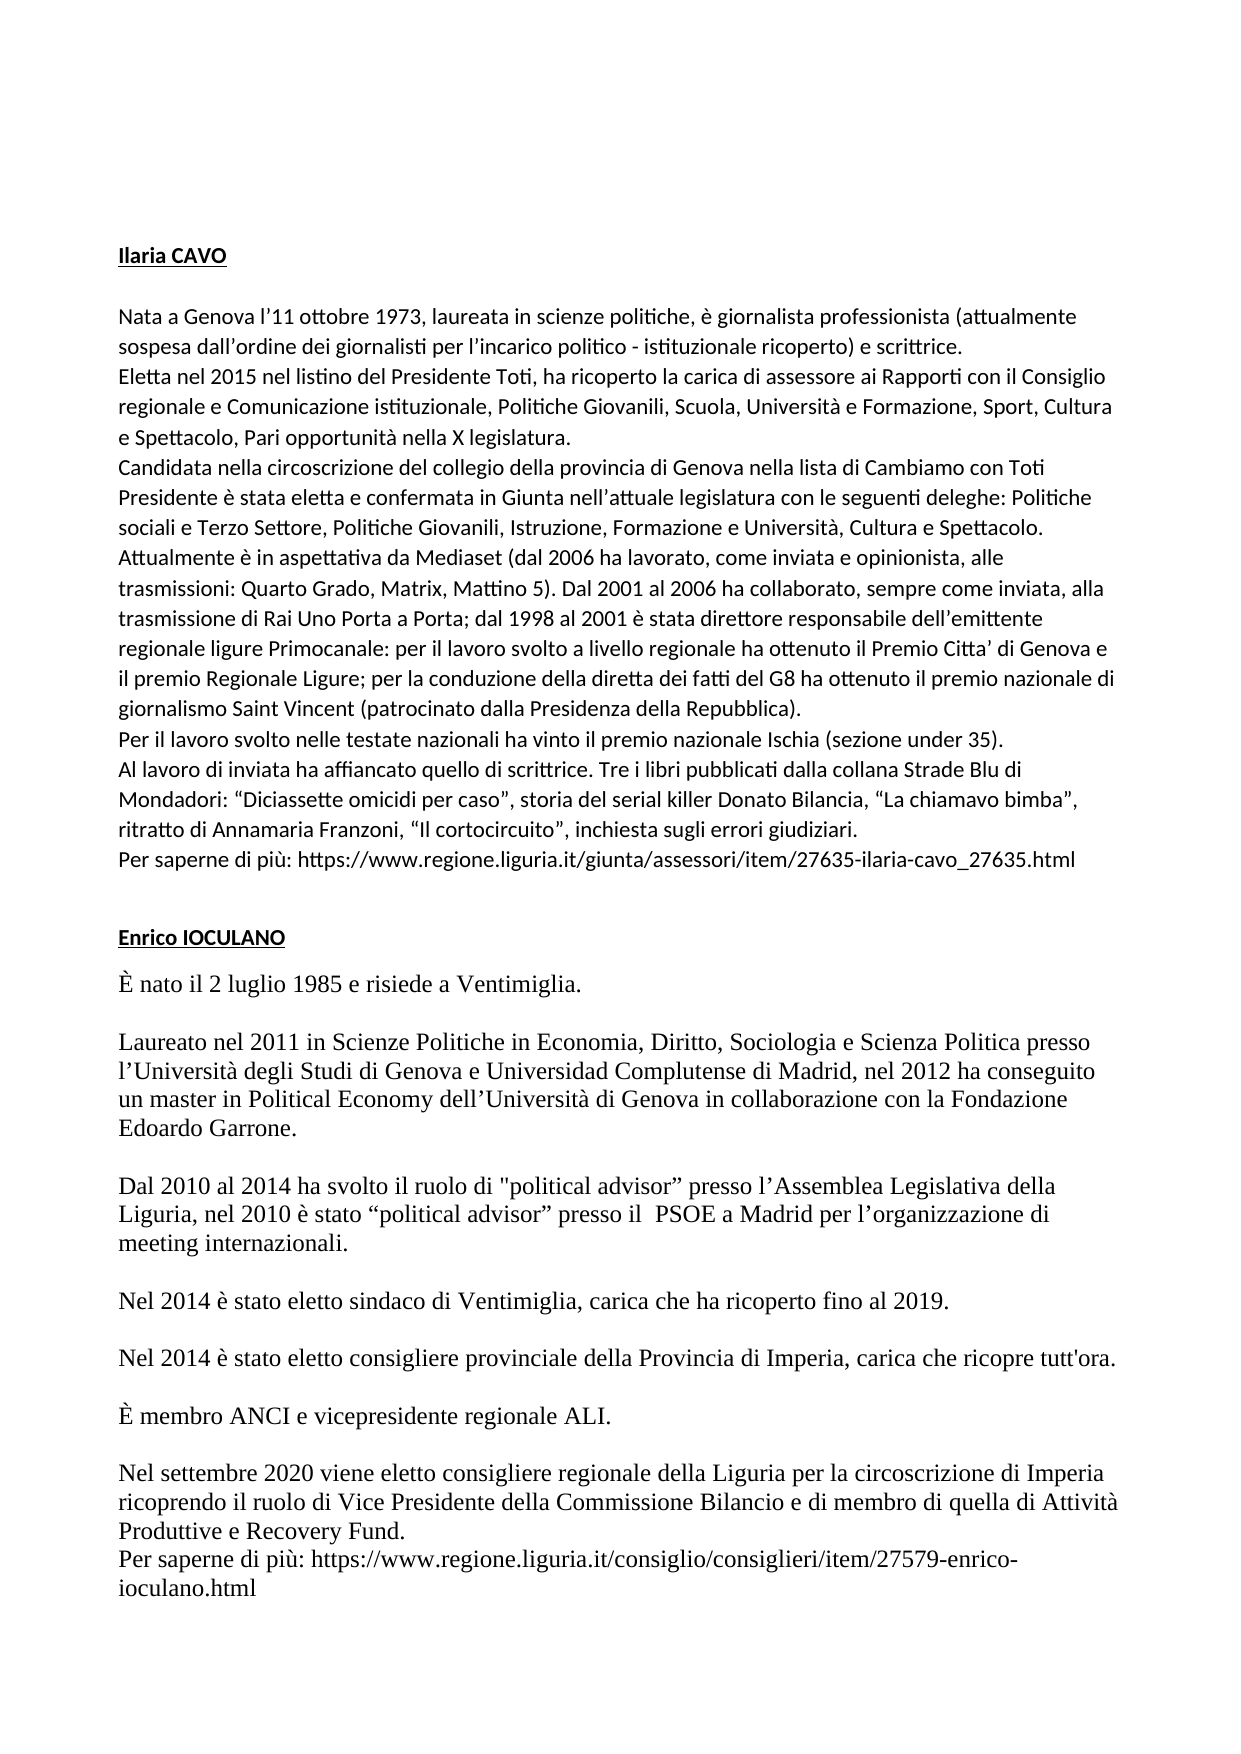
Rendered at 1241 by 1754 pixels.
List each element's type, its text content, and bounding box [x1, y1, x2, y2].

text Ilaria CAVO Nata a Genova l’11 ottobre 1973, laureata in scienze politiche, è giornalista professionista (attualmente sospesa dall’ordine dei giornalisti per l’incarico politico - istituzionale ricoperto) e scrittrice. Eletta nel 2015 nel listino del Presidente Toti, ha ricoperto la carica di assessore ai Rapporti con il Consiglio regionale e Comunicazione istituzionale, Politiche Giovanili, Scuola, Università e Formazione, Sport, Cultura e Spettacolo, Pari opportunità nella X legislatura. Candidata nella circoscrizione del collegio della provincia di Genova nella lista di Cambiamo con Toti Presidente è stata eletta e confermata in Giunta nell’attuale legislatura con le seguenti deleghe: Politiche sociali e Terzo Settore, Politiche Giovanili, Istruzione, Formazione e Università, Cultura e Spettacolo. Attualmente è in aspettativa da Mediaset (dal 2006 ha lavorato, come inviata e opinionista, alle trasmissioni: Quarto Grado, Matrix, Mattino 5). Dal 2001 al 2006 ha collaborato, sempre come inviata, alla trasmissione di Rai Uno Porta a Porta; dal 1998 al 2001 è stata direttore responsabile dell’emittente regionale ligure Primocanale: per il lavoro svolto a livello regionale ha ottenuto il Premio Citta’ di Genova e il premio Regionale Ligure; per la conduzione della diretta dei fatti del G8 ha ottenuto il premio nazionale di giornalismo Saint Vincent (patrocinato dalla Presidenza della Repubblica). Per il lavoro svolto nelle testate nazionali ha vinto il premio nazionale Ischia (sezione under 35). Al lavoro di inviata ha affiancato quello di scrittrice. Tre i libri pubblicati dalla collana Strade Blu di Mondadori: “Diciassette omicidi per caso”, storia del serial killer Donato Bilancia, “La chiamavo bimba”, ritratto di Annamaria Franzoni, “Il cortocircuito”, inchiesta sugli errori giudiziari. Per saperne di più: https://www.regione.liguria.it/giunta/assessori/item/27635-ilaria-cavo_27635.html [118, 241, 1122, 904]
text Per saperne di più: https://www.regione.liguria.it/consiglio/consiglieri/item/27579-enrico-ioculano.html [118, 1544, 1122, 1602]
text È membro ANCI e vicepresidente regionale ALI. [118, 1401, 1122, 1429]
text È nato il 2 luglio 1985 e risiede a Ventimiglia. [118, 969, 1122, 998]
text Enrico IOCULANO [118, 923, 1122, 951]
text Nel 2014 è stato eletto consigliere provinciale della Provincia di Imperia, carica che ricopre tutt'ora. [118, 1343, 1122, 1372]
text Nel settembre 2020 viene eletto consigliere regionale della Liguria per la circoscrizione di Imperia ricoprendo il ruolo di Vice Presidente della Commissione Bilancio e di membro di quella di Attività Produttive e Recovery Fund. [118, 1458, 1122, 1544]
text Nel 2014 è stato eletto sindaco di Ventimiglia, carica che ha ricoperto fino al 2019. [118, 1286, 1122, 1314]
text Laureato nel 2011 in Scienze Politiche in Economia, Diritto, Sociologia e Scienza Politica presso l’Università degli Studi di Genova e Universidad Complutense di Madrid, nel 2012 ha conseguito un master in Political Economy dell’Università di Genova in collaborazione con la Fondazione Edoardo Garrone. [118, 1027, 1122, 1142]
text Dal 2010 al 2014 ha svolto il ruolo di "political advisor” presso l’Assemblea Legislativa della Liguria, nel 2010 è stato “political advisor” presso il PSOE a Madrid per l’organizzazione di meeting internazionali. [118, 1171, 1122, 1257]
